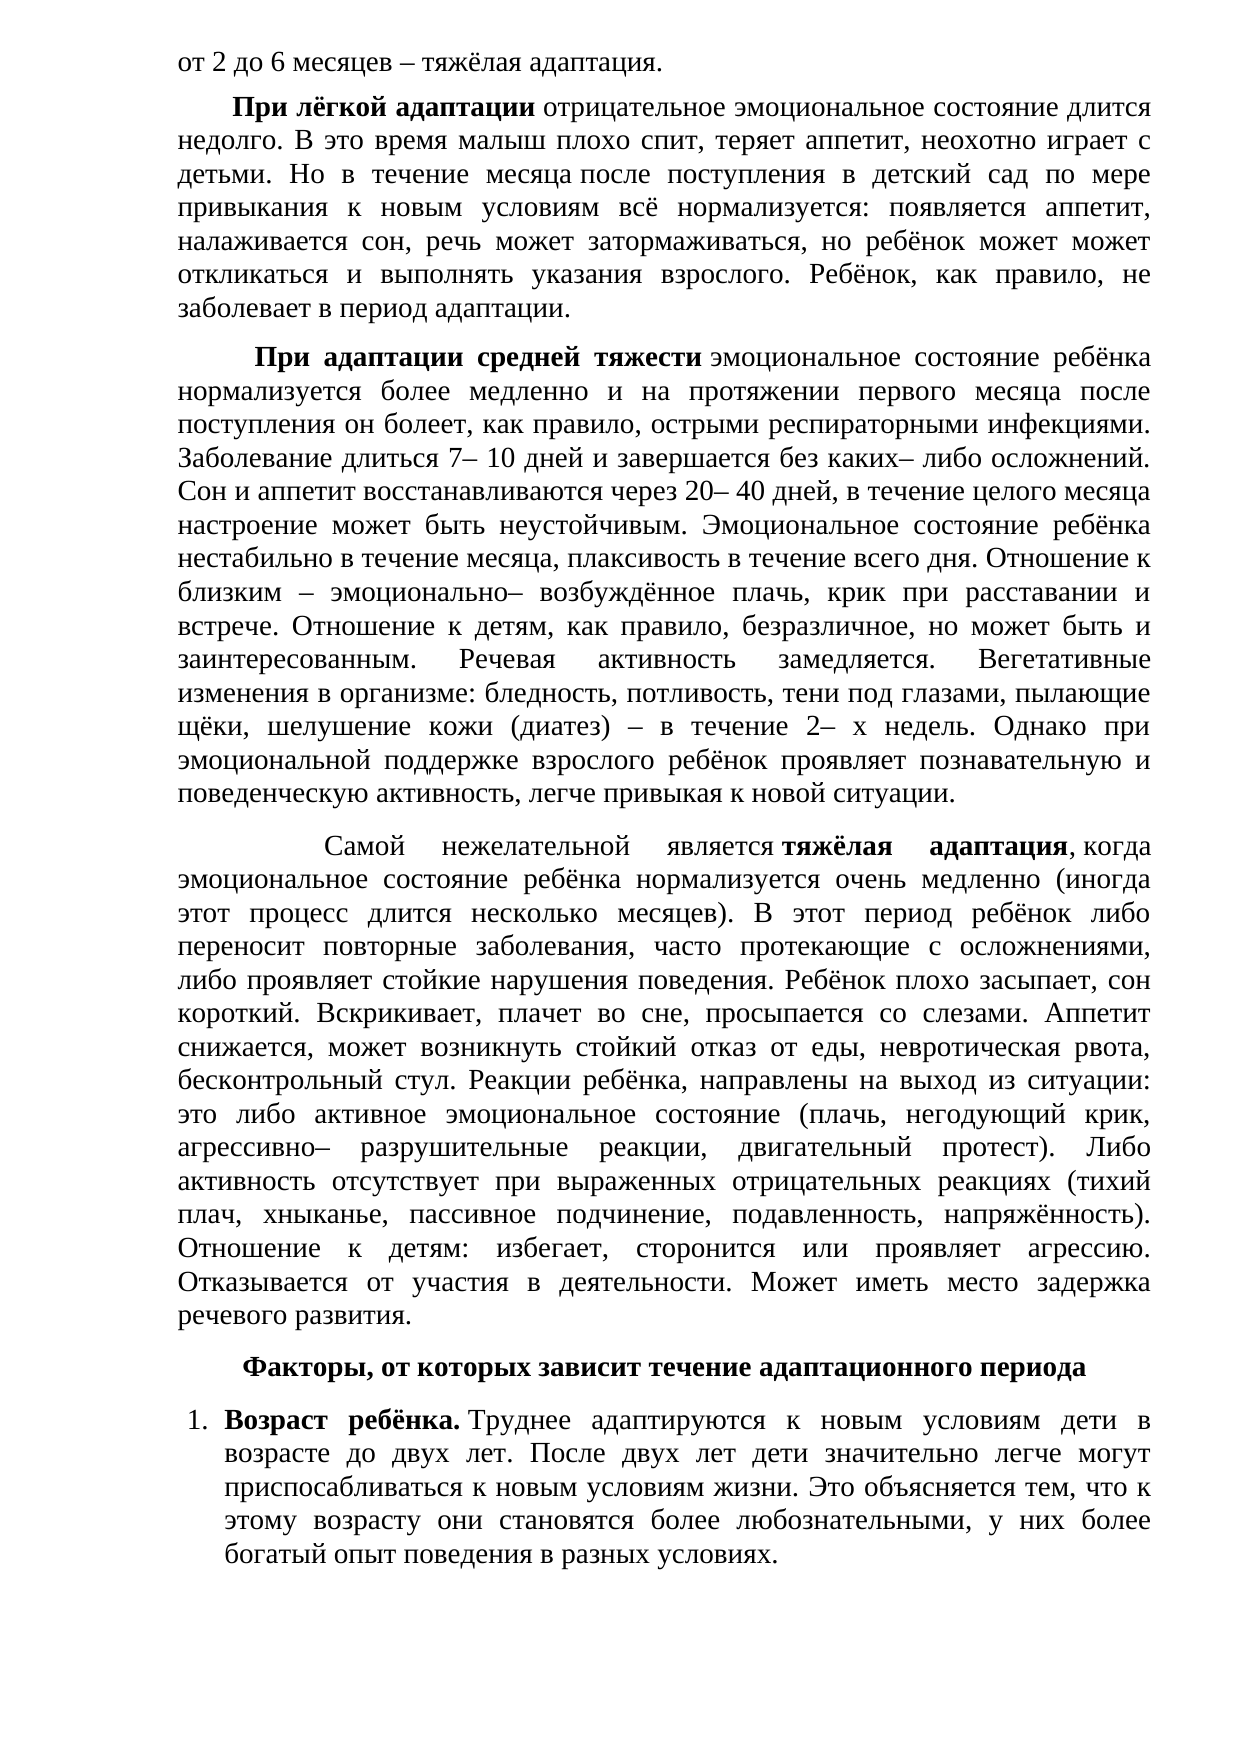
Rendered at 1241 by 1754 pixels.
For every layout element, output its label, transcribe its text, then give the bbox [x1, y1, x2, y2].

list Возраст ребёнка. Труднее адаптируются к новым условиям дети в возрасте до двух лет. После двух лет дети значительно легче могут приспосабливаться к новым условиям жизни. Это объясняется тем, что к этому возрасту они становятся более любознательными, у них более богатый опыт поведения в разных условиях. [187, 1402, 1152, 1569]
text При адаптации средней тяжести эмоциональное состояние ребёнка нормализуется более медленно и на протяжении первого месяца после поступления он болеет, как правило, острыми респираторными инфекциями. Заболевание длиться 7– 10 дней и завершается без каких– либо осложнений. Сон и аппетит восстанавливаются через 20– 40 дней, в течение целого месяца настроение может быть неустойчивым. Эмоциональное состояние ребёнка нестабильно в течение месяца, плаксивость в течение всего дня. Отношение к близким – эмоционально– возбуждённое плачь, крик при расставании и встрече. Отношение к детям, как правило, безразличное, но может быть и заинтересованным. Речевая активность замедляется. Вегетативные изменения в организме: бледность, потливость, тени под глазами, пылающие щёки, шелушение кожи (диатез) – в течение 2– х недель. Однако при эмоциональной поддержке взрослого ребёнок проявляет познавательную и поведенческую активность, легче привыкая к новой ситуации. [177, 339, 1152, 809]
text Самой нежелательной является тяжёлая адаптация, когда эмоциональное состояние ребёнка нормализуется очень медленно (иногда этот процесс длится несколько месяцев). В этот период ребёнок либо переносит повторные заболевания, часто протекающие с осложнениями, либо проявляет стойкие нарушения поведения. Ребёнок плохо засыпает, сон короткий. Вскрикивает, плачет во сне, просыпается со слезами. Аппетит снижается, может возникнуть стойкий отказ от еды, невротическая рвота, бесконтрольный стул. Реакции ребёнка, направлены на выход из ситуации: это либо активное эмоциональное состояние (плачь, негодующий крик, агрессивно– разрушительные реакции, двигательный протест). Либо активность отсутствует при выраженных отрицательных реакциях (тихий плач, хныканье, пассивное подчинение, подавленность, напряжённость). Отношение к детям: избегает, сторонится или проявляет агрессию. Отказывается от участия в деятельности. Может иметь место задержка речевого развития. [177, 828, 1152, 1331]
text При лёгкой адаптации отрицательное эмоциональное состояние длится недолго. В это время малыш плохо спит, теряет аппетит, неохотно играет с детьми. Но в течение месяца после поступления в детский сад по мере привыкания к новым условиям всё нормализуется: появляется аппетит, налаживается сон, речь может затормаживаться, но ребёнок может может откликаться и выполнять указания взрослого. Ребёнок, как правило, не заболевает в период адаптации. [177, 89, 1152, 324]
text Факторы, от которых зависит течение адаптационного периода [177, 1349, 1152, 1383]
text от 2 до 6 месяцев – тяжёлая адаптация. [177, 44, 1152, 78]
